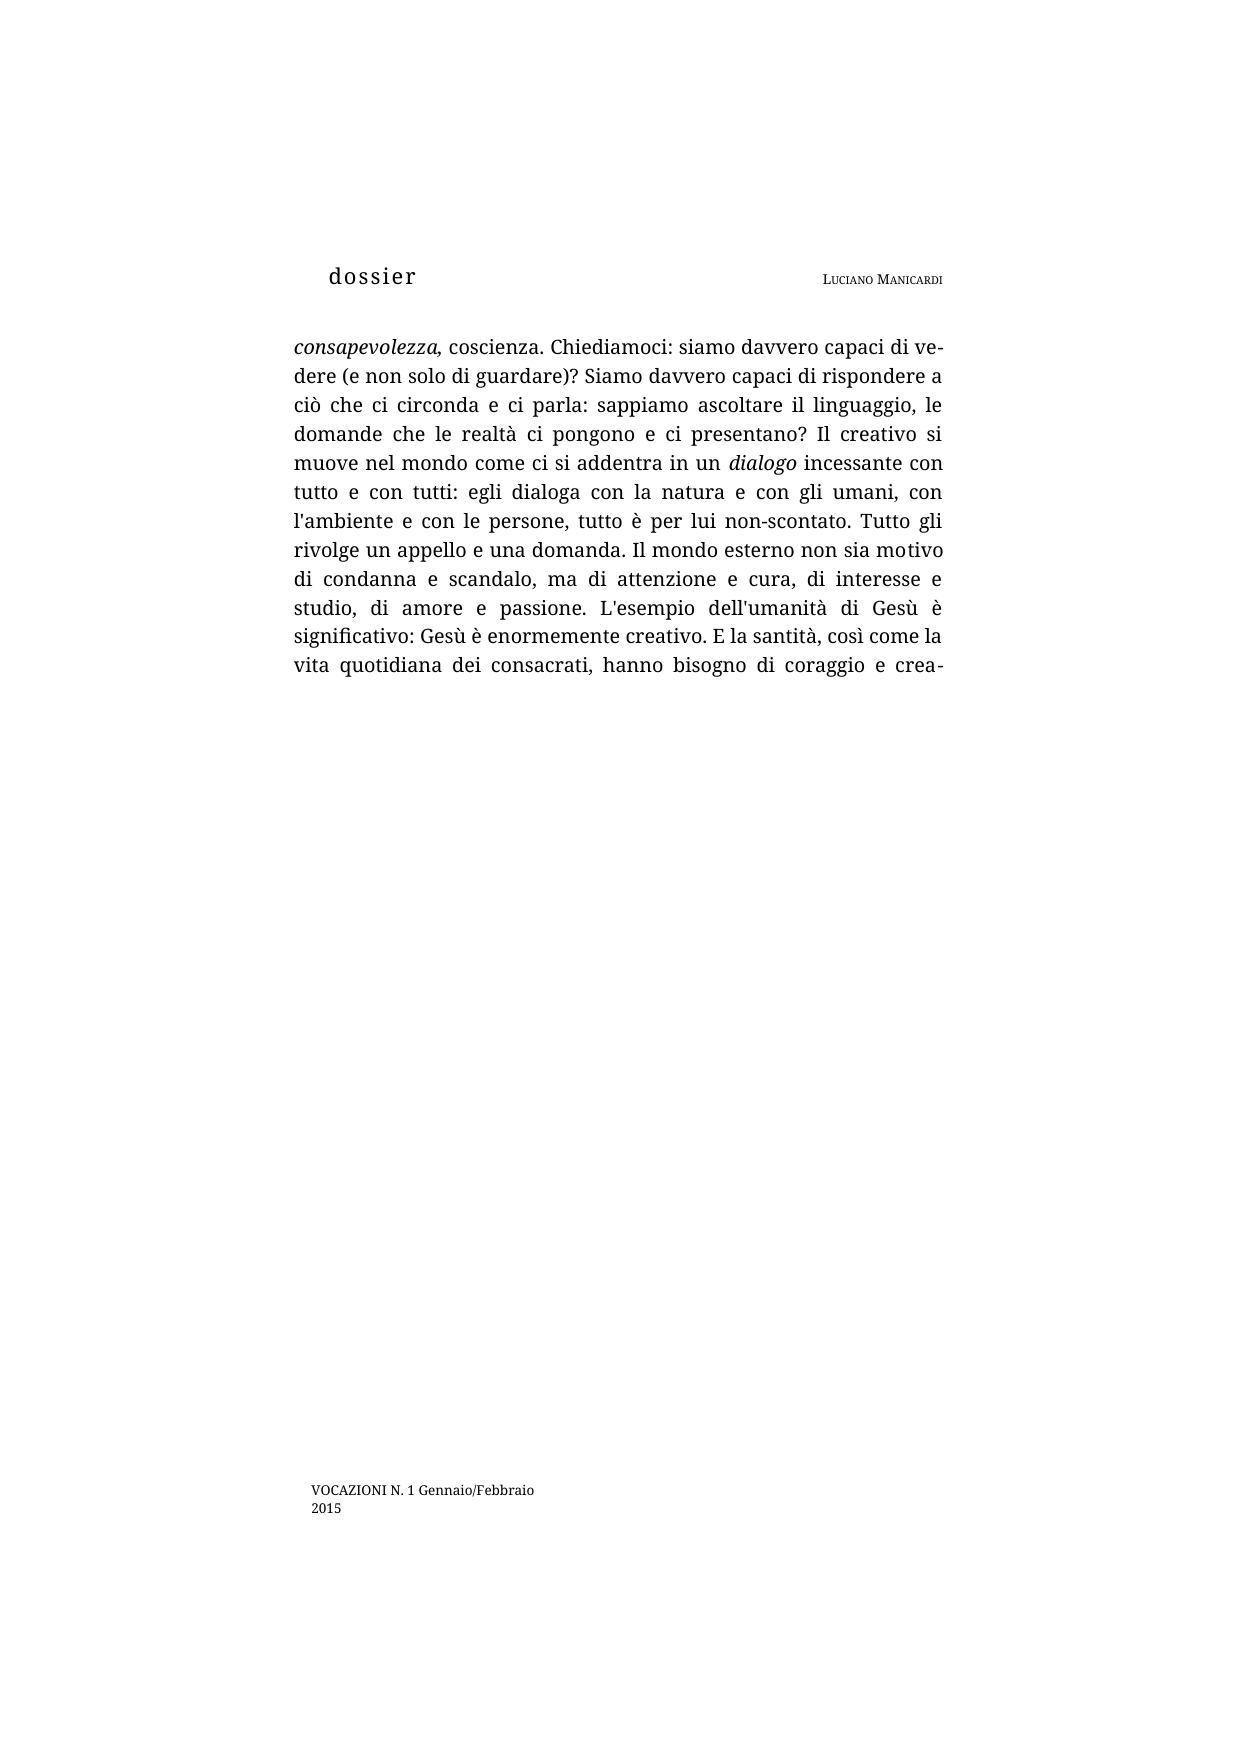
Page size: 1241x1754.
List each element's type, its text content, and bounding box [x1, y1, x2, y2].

text consapevolezza, coscienza. Chiediamoci: siamo davvero capaci di vedere (e non solo di guardare)? Siamo davvero capaci di rispondere a ciò che ci circonda e ci parla: sappiamo ascoltare il linguaggio, le domande che le realtà ci pongono e ci presentano? Il creativo si muove nel mondo come ci si addentra in un dialogo incessante con tutto e con tutti: egli dialoga con la natura e con gli umani, con l'ambiente e con le persone, tutto è per lui non-scontato. Tutto gli rivolge un appello e una domanda. Il mondo esterno non sia motivo di condanna e scandalo, ma di attenzione e cura, di interesse e studio, di amore e passione. L'esempio dell'umanità di Gesù è significativo: Gesù è enormemente creativo. E la santità, così come la vita quotidiana dei consacrati, hanno bisogno di coraggio e creatività. Oggi più che mai. [294, 331, 943, 679]
